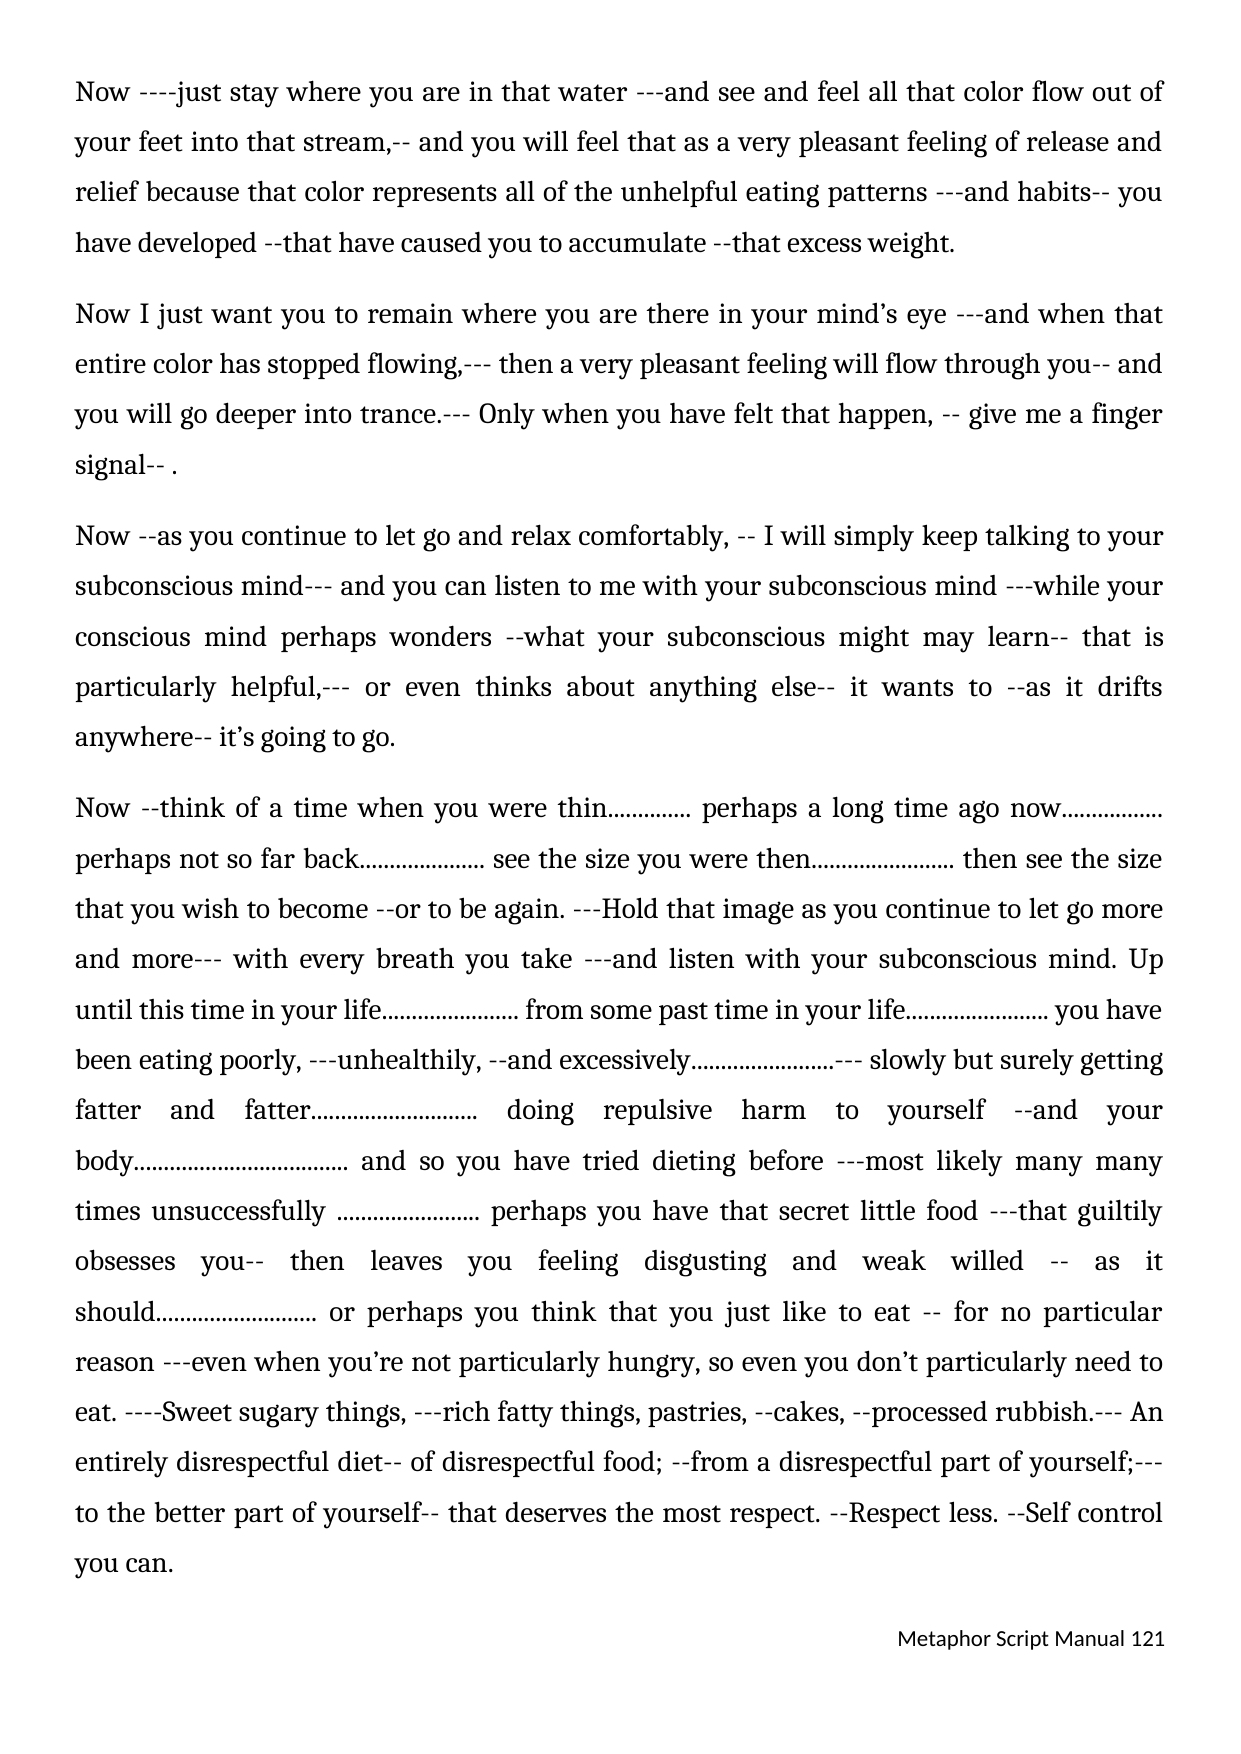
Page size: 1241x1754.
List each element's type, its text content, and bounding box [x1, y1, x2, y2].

text Now I just want you to remain where you are there in your mind’s eye ---and when that entire color has stopped flowing,--- then a very pleasant feeling will flow through you-- and you will go deeper into trance.--- Only when you have felt that happen, -- give me a finger signal-- . [75, 297, 1165, 482]
text Now --think of a time when you were thin.............. perhaps a long time ago now................. perhaps not so far back..................... see the size you were then........................ then see the size that you wish to become --or to be again. ---Hold that image as you continue to let go more and more--- with every breath you take ---and listen with your subconscious mind. Up until this time in your life....................... from some past time in your life........................ you have been eating poorly, ---unhealthily, --and excessively........................--- slowly but surely getting fatter and fatter............................ doing repulsive harm to yourself --and your body.................................... and so you have tried dieting before ---most likely many many times unsuccessfully ........................ perhaps you have that secret little food ---that guiltily obsesses you-- then leaves you feeling disgusting and weak willed -- as it should........................... or perhaps you think that you just like to eat -- for no particular reason ---even when you’re not particularly hungry, so even you don’t particularly need to eat. ----Sweet sugary things, ---rich fatty things, pastries, --cakes, --processed rubbish.--- An entirely disrespectful diet-- of disrespectful food; --from a disrespectful part of yourself;--- to the better part of yourself-- that deserves the most respect. --Respect less. --Self control you can. [75, 792, 1165, 1580]
text Now ----just stay where you are in that water ---and see and feel all that color flow out of your feet into that stream,-- and you will feel that as a very pleasant feeling of release and relief because that color represents all of the unhelpful eating patterns ---and habits-- you have developed --that have caused you to accumulate --that excess weight. [75, 75, 1165, 259]
text Now --as you continue to let go and relax comfortably, -- I will simply keep talking to your subconscious mind--- and you can listen to me with your subconscious mind ---while your conscious mind perhaps wonders --what your subconscious might may learn-- that is particularly helpful,--- or even thinks about anything else-- it wants to --as it drifts anywhere-- it’s going to go. [75, 519, 1165, 754]
